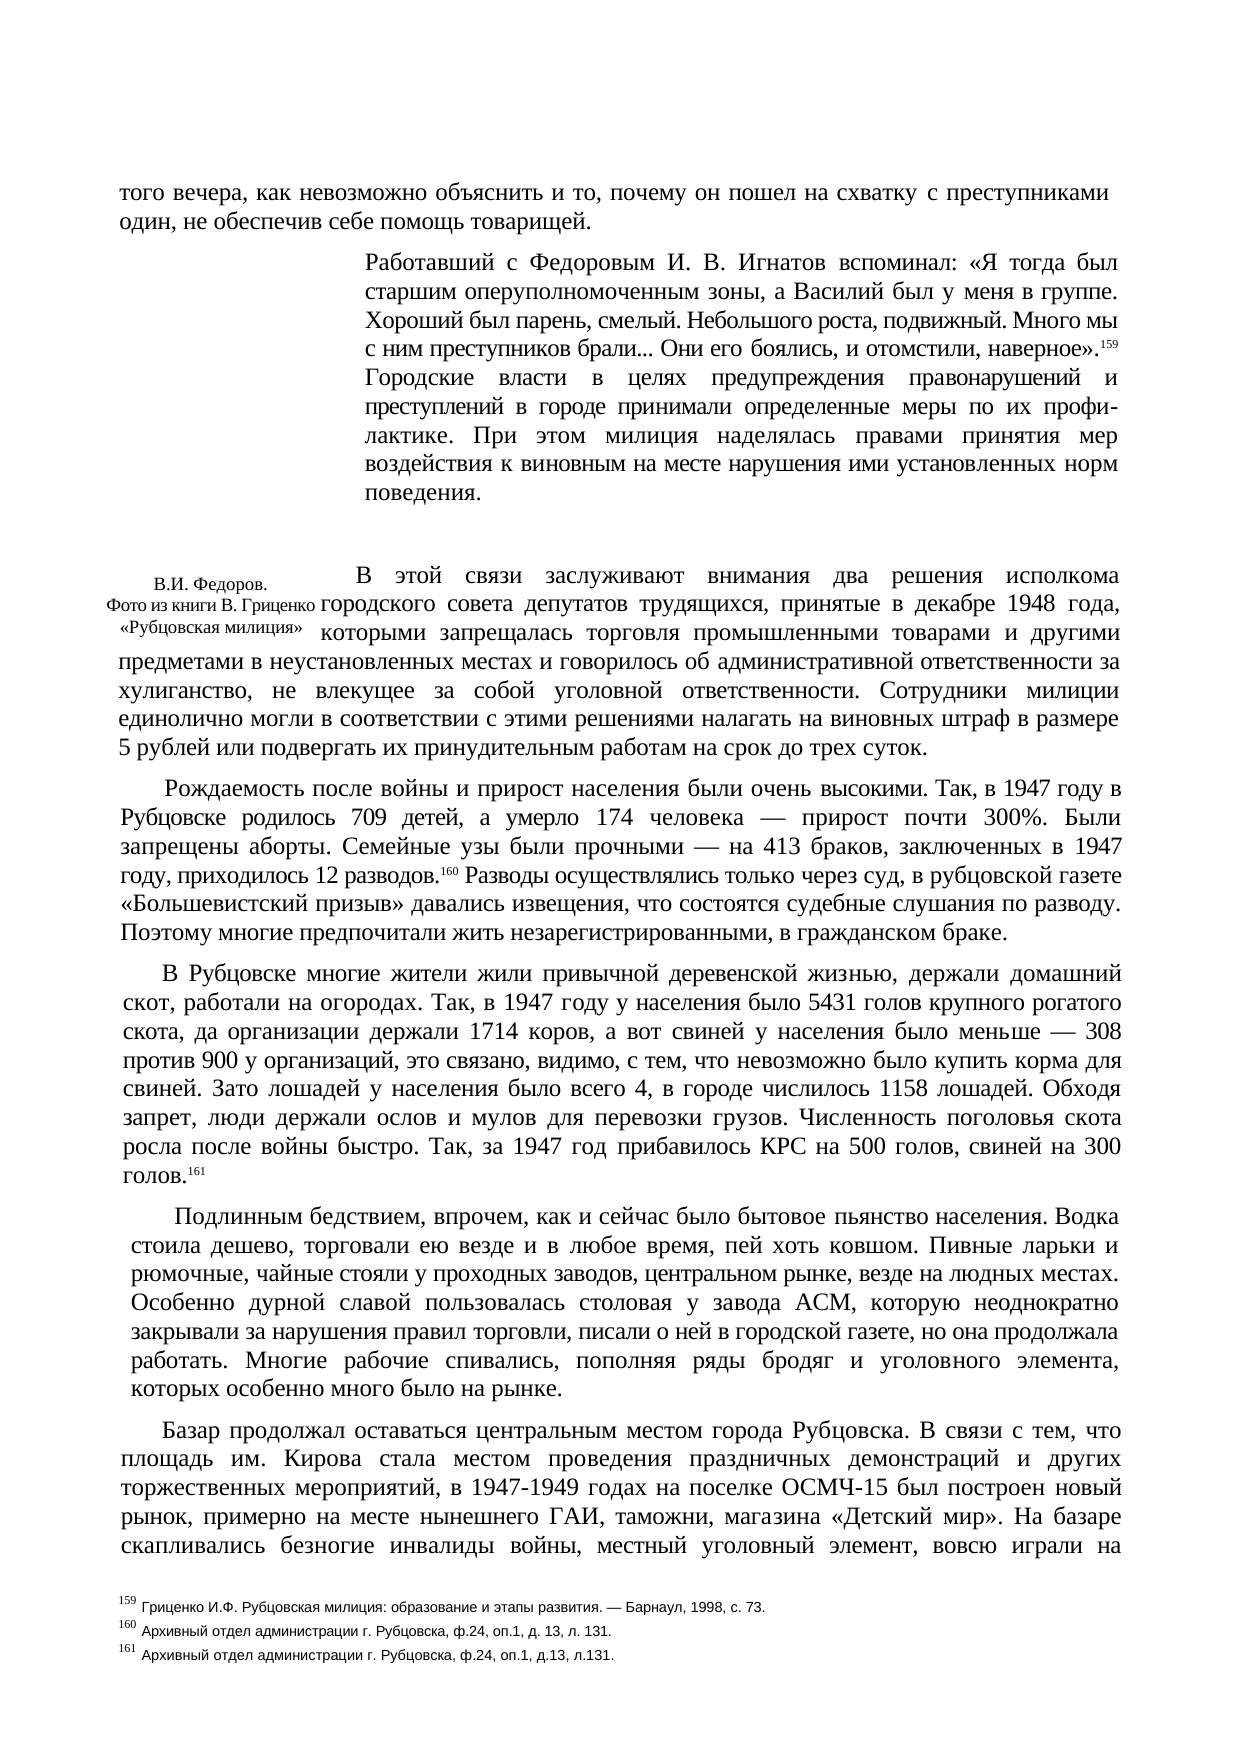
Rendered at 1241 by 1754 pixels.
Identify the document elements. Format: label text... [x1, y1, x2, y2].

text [121, 1415, 1122, 1558]
text «Рубцовская милиция» [106, 616, 316, 637]
text Рождаемость после войны и прирост населения были очень высокими. Так, в 1947 году в Рубцовске родилось 709 детей, а умерло 174 человека — прирост почти 300%. Были запрещены аборты. Семейные узы были прочными — на 413 браков, заключенных в 1947 году, приходилось 12 разводов. Разводы осуществлялись только через суд, в рубцовской газете «Большевистский призыв» давались извещения, что состоятся судебные слушания по разводу. Поэтому многие предпочитали жить незарегистрированными, в гражданском браке. [120, 773, 1122, 946]
text Фото из книги В. Гриценко [106, 594, 316, 616]
text В.И. Федоров. [106, 572, 315, 594]
text Работавший с Федоровым И. В. Игнатов вспоминал: «Я тогда был старшим оперуполномоченным зоны, а Василий был у меня в группе. Хороший был парень, смелый. Небольшого роста, подвижный. Много мы с ним преступников брали... Они его боялись, и отомстили, наверное». Городские власти в целях предупреждения правонарушений и преступлений в городе принимали определенные меры по их профилактике. При этом милиция наделялась правами принятия мер воздействия к виновным на месте нарушения ими установленных норм поведения. [364, 247, 1118, 506]
text Подлинным бедствием, впрочем, как и сейчас было бытовое пьянство населения. Водка стоила дешево, торговали ею везде и в любое время, пей хоть ковшом. Пивные ларьки и рюмочные, чайные стояли у проходных заводов, центральном рынке, везде на людных местах. Особенно дурной славой пользовалась столовая у завода АСМ, которую неоднократно закрывали за нарушения правил торговли, писали о ней в городской газете, но она продолжала работать. Многие рабочие спивались, пополняя ряды бродяг и уголовного элемента, которых особенно много было на рынке. [131, 1201, 1119, 1402]
text В Рубцовске многие жители жили привычной деревенской жизнью, держали домашний скот, работали на огородах. Так, в 1947 году у населения было 5431 голов крупного рогатого скота, да организации держали 1714 коров, а вот свиней у населения было меньше — 308 против 900 у организаций, это связано, видимо, с тем, что невозможно было купить корма для свиней. Зато лошадей у населения было всего 4, в городе числилось 1158 лошадей. Обходя запрет, люди держали ослов и мулов для перевозки грузов. Численность поголовья скота росла после войны быстро. Так, за 1947 год прибавилось КРС на 500 голов, свиней на 300 голов. [123, 958, 1122, 1188]
text В этой связи заслуживают внимания два решения исполкома городского совета депутатов трудящихся, принятые в декабре 1948 года, которыми запрещалась торговля промышленными товарами и другими предметами в неустановленных местах и говорилось об административной ответственности за хулиганство, не влекущее за собой уголовной ответственности. Сотрудники милиции единолично могли в соответствии с этими решениями налагать на виновных штраф в размере 5 рублей или подвергать их принудительным работам на срок до трех суток. [118, 560, 1120, 761]
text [119, 177, 1109, 235]
